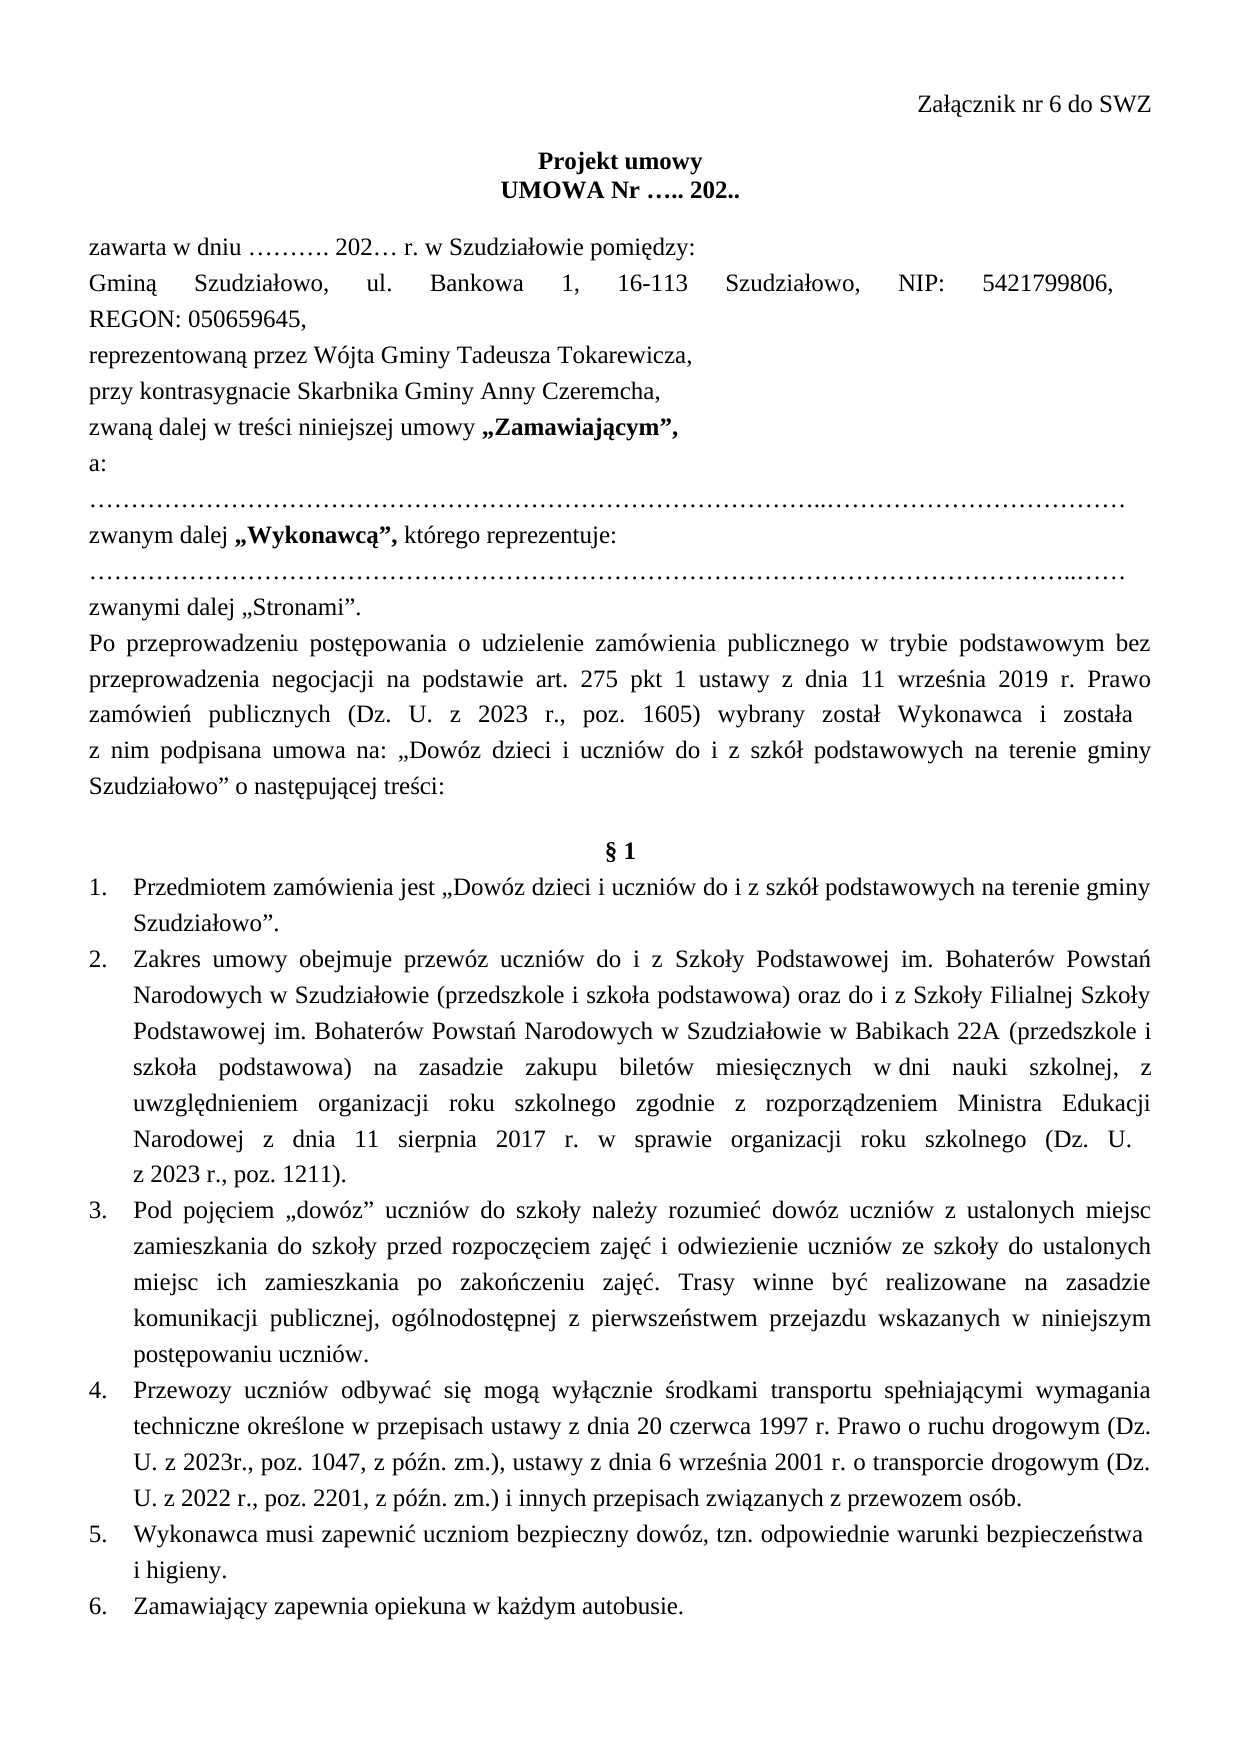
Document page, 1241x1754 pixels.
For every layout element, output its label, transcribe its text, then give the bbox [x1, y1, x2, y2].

text zwanym dalej „Wykonawcą”, którego reprezentuje: [89, 520, 1152, 549]
text ………………………………………………………………………………………………………..…… [89, 556, 1152, 584]
text UMOWA Nr ….. 202.. [89, 175, 1152, 204]
text zawarta w dniu ………. 202… r. w Szudziałowie pomiędzy: [89, 232, 1152, 261]
text reprezentowaną przez Wójta Gminy Tadeusza Tokarewicza, [89, 340, 1152, 369]
text § 1 [89, 836, 1152, 865]
text Projekt umowy [89, 146, 1152, 175]
text przy kontrasygnacie Skarbnika Gminy Anny Czeremcha, [89, 376, 1152, 405]
text zwanymi dalej „Stronami”. [89, 592, 1152, 621]
list Zamawiający zapewnia opiekuna w każdym autobusie. [89, 1591, 1152, 1619]
list Przewozy uczniów odbywać się mogą wyłącznie środkami transportu spełniającymi wymagania techniczne określone w przepisach ustawy z dnia 20 czerwca 1997 r. Prawo o ruchu drogowym (Dz. U. z 2023r., poz. 1047, z późn. zm.), ustawy z dnia 6 września 2001 r. o transporcie drogowym (Dz. U. z 2022 r., poz. 2201, z późn. zm.) i innych przepisach związanych z przewozem osób. [89, 1375, 1152, 1512]
text a: [89, 448, 1152, 477]
list Przedmiotem zamówienia jest „Dowóz dzieci i uczniów do i z szkół podstawowych na terenie gminy Szudziałowo”. [89, 872, 1152, 937]
text zwaną dalej w treści niniejszej umowy „Zamawiającym”, [89, 412, 1152, 441]
text Po przeprowadzeniu postępowania o udzielenie zamówienia publicznego w trybie podstawowym bez przeprowadzenia negocjacji na podstawie art. 275 pkt 1 ustawy z dnia 11 września 2019 r. Prawo zamówień publicznych (Dz. U. z 2023 r., poz. 1605) wybrany został Wykonawca i została z nim podpisana umowa na: „Dowóz dzieci i uczniów do i z szkół podstawowych na terenie gminy Szudziałowo” o następującej treści: [89, 628, 1152, 800]
list Zakres umowy obejmuje przewóz uczniów do i z Szkoły Podstawowej im. Bohaterów Powstań Narodowych w Szudziałowie (przedszkole i szkoła podstawowa) oraz do i z Szkoły Filialnej Szkoły Podstawowej im. Bohaterów Powstań Narodowych w Szudziałowie w Babikach 22A (przedszkole i szkoła podstawowa) na zasadzie zakupu biletów miesięcznych w dni nauki szkolnej, z uwzględnieniem organizacji roku szkolnego zgodnie z rozporządzeniem Ministra Edukacji Narodowej z dnia 11 sierpnia 2017 r. w sprawie organizacji roku szkolnego (Dz. U. z 2023 r., poz. 1211). [89, 944, 1152, 1188]
list Pod pojęciem „dowóz” uczniów do szkoły należy rozumieć dowóz uczniów z ustalonych miejsc zamieszkania do szkoły przed rozpoczęciem zajęć i odwiezienie uczniów ze szkoły do ustalonych miejsc ich zamieszkania po zakończeniu zajęć. Trasy winne być realizowane na zasadzie komunikacji publicznej, ogólnodostępnej z pierwszeństwem przejazdu wskazanych w niniejszym postępowaniu uczniów. [89, 1196, 1152, 1368]
text Gminą Szudziałowo, ul. Bankowa 1, 16-113 Szudziałowo, NIP: 5421799806, REGON: 050659645, [89, 268, 1152, 333]
list Wykonawca musi zapewnić uczniom bezpieczny dowóz, tzn. odpowiednie warunki bezpieczeństwa i higieny. [89, 1519, 1152, 1584]
text ……………………………………………………………………………..……………………………… [89, 484, 1152, 513]
text Załącznik nr 6 do SWZ [89, 89, 1152, 117]
